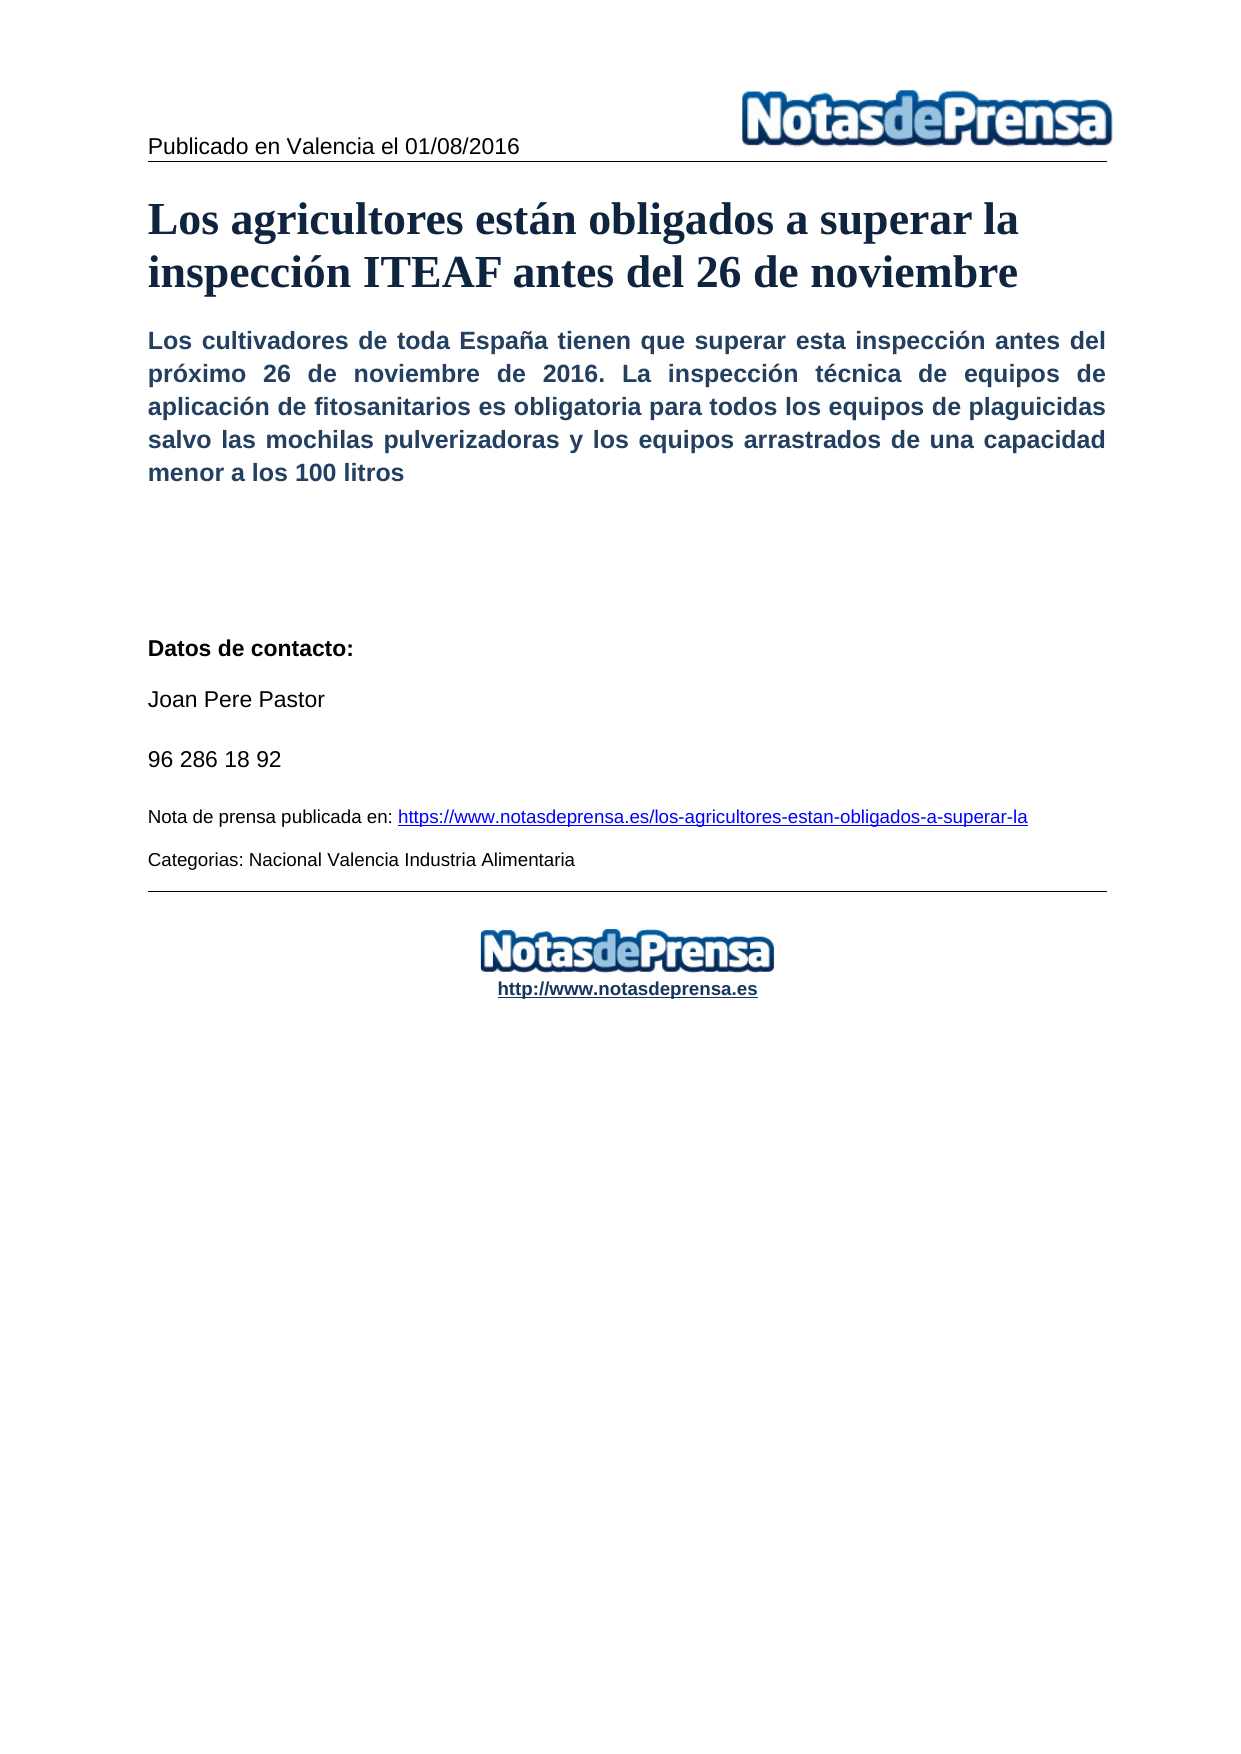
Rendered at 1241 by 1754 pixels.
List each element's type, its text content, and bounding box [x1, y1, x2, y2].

text Categorias: Nacional Valencia Industria Alimentaria [148, 849, 1107, 870]
text Publicado en Valencia el 01/08/2016 [148, 133, 1107, 161]
subtitle Los cultivadores de toda España tienen que superar esta inspección antes del próximo 26 de noviembre de 2016. La inspección técnica de equipos de aplicación de fitosanitarios es obligatoria para todos los equipos de plaguicidas salvo las mochilas pulverizadoras y los equipos arrastrados de una capacidad menor a los 100 litros [148, 326, 1107, 487]
text Nota de prensa publicada en: https://www.notasdeprensa.es/los-agricultores-estan-obligados-a-superar-la [148, 806, 1107, 828]
subtitle Los agricultores están obligados a superar la inspección ITEAF antes del 26 de noviembre [148, 192, 1107, 297]
picture [742, 90, 1113, 148]
picture [480, 928, 775, 974]
text Joan Pere Pastor [148, 686, 1063, 712]
text 96 286 18 92 [148, 746, 1063, 772]
text http://www.notasdeprensa.es [148, 978, 1107, 1000]
text Datos de contacto: [148, 634, 1107, 661]
